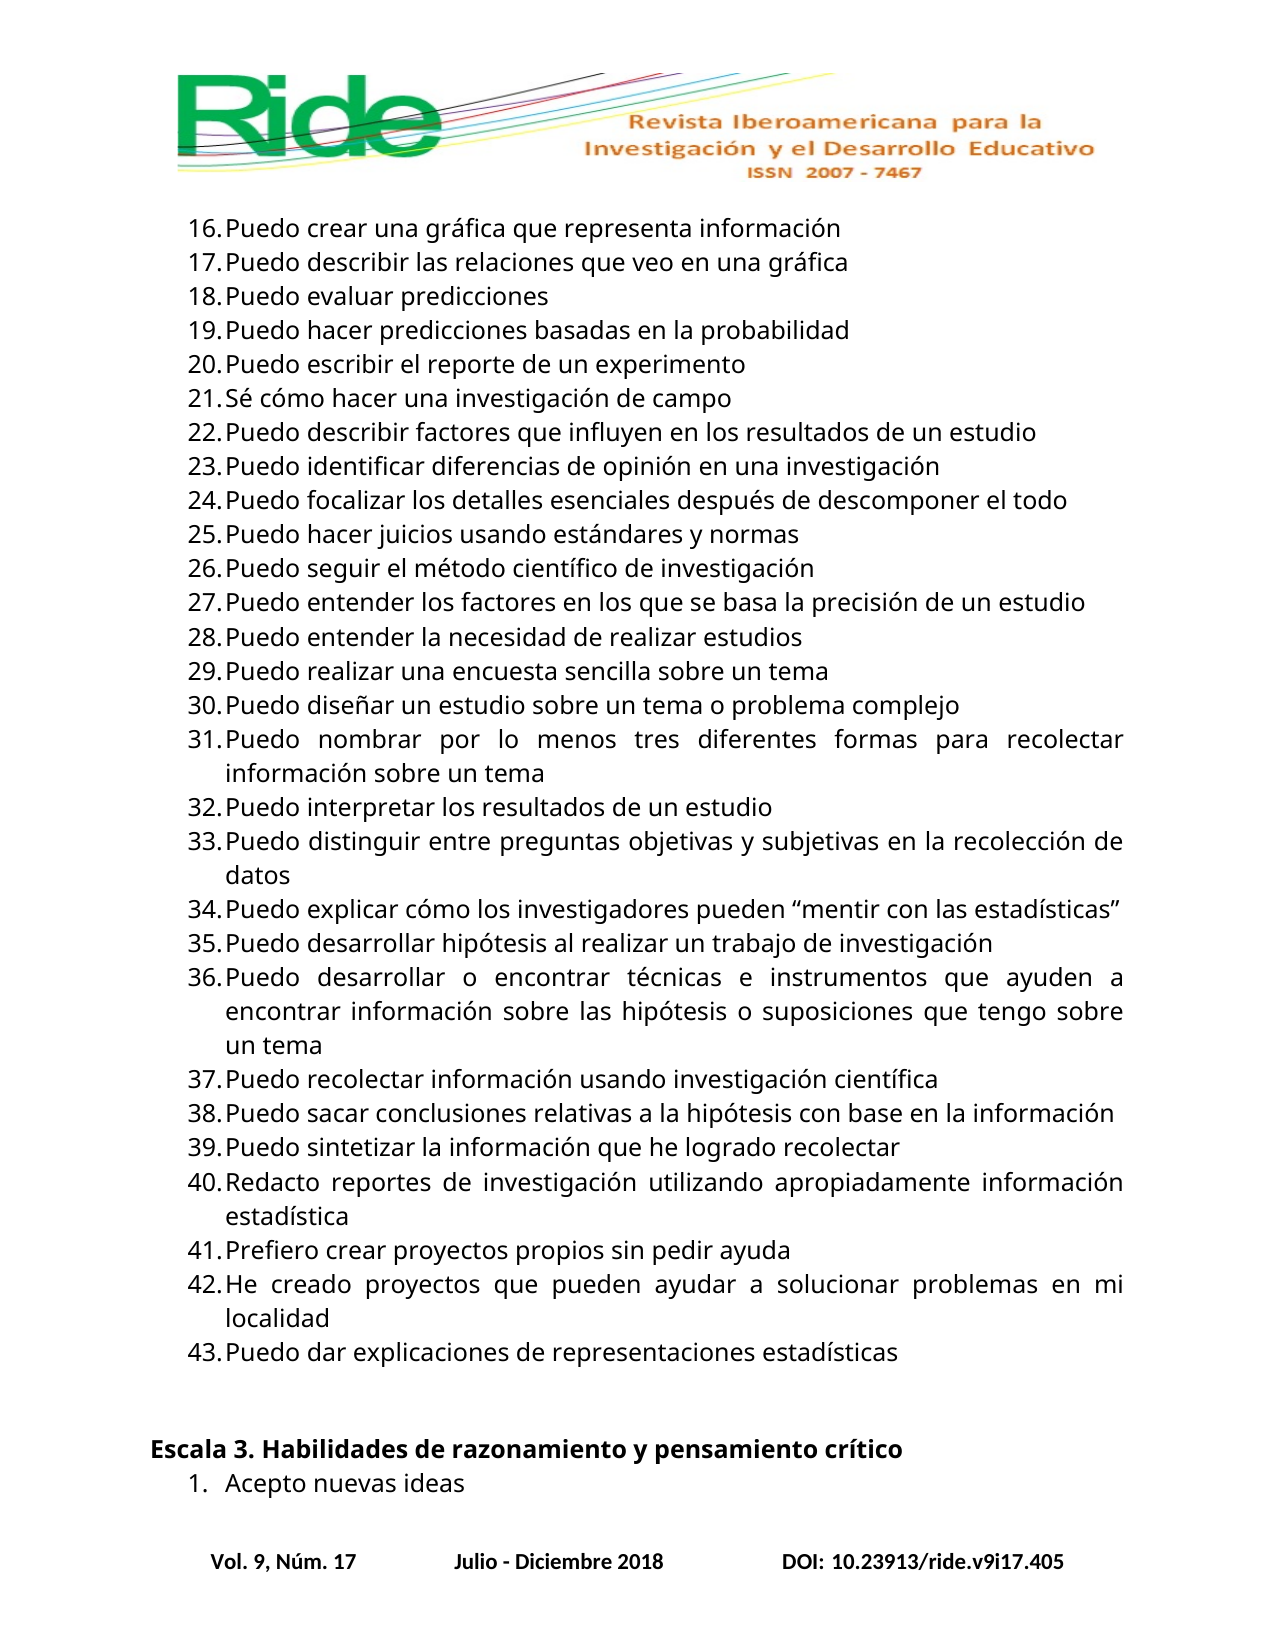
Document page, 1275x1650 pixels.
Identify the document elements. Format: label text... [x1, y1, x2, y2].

list Puedo desarrollar hipótesis al realizar un trabajo de investigación [187, 926, 1125, 960]
list Puedo sintetizar la información que he logrado recolectar [187, 1130, 1125, 1164]
list Puedo dar explicaciones de representaciones estadísticas [187, 1334, 1125, 1368]
list He creado proyectos que pueden ayudar a solucionar problemas en mi localidad [187, 1266, 1125, 1334]
list Puedo hacer predicciones basadas en la probabilidad [187, 313, 1125, 347]
list Redacto reportes de investigación utilizando apropiadamente información estadística [187, 1164, 1125, 1232]
list Puedo identificar diferencias de opinión en una investigación [187, 449, 1125, 483]
list Puedo nombrar por lo menos tres diferentes formas para recolectar información sobre un tema [187, 721, 1125, 789]
list Puedo escribir el reporte de un experimento [187, 347, 1125, 381]
list Puedo describir las relaciones que veo en una gráfica [187, 244, 1125, 278]
list Puedo seguir el método científico de investigación [187, 551, 1125, 585]
list Acepto nuevas ideas [187, 1465, 1125, 1499]
list Puedo interpretar los resultados de un estudio [187, 789, 1125, 823]
list Puedo focalizar los detalles esenciales después de descomponer el todo [187, 483, 1125, 517]
list Puedo entender la necesidad de realizar estudios [187, 619, 1125, 653]
list Puedo entender los factores en los que se basa la precisión de un estudio [187, 585, 1125, 619]
list Puedo evaluar predicciones [187, 278, 1125, 313]
list Puedo describir factores que influyen en los resultados de un estudio [187, 415, 1125, 449]
list Puedo recolectar información usando investigación científica [187, 1062, 1125, 1096]
text Escala 3. Habilidades de razonamiento y pensamiento crítico [150, 1431, 1125, 1465]
list Puedo hacer juicios usando estándares y normas [187, 517, 1125, 551]
list Puedo distinguir entre preguntas objetivas y subjetivas en la recolección de datos [187, 823, 1125, 892]
list Puedo desarrollar o encontrar técnicas e instrumentos que ayuden a encontrar información sobre las hipótesis o suposiciones que tengo sobre un tema [187, 960, 1125, 1062]
picture [177, 73, 1098, 182]
list Puedo sacar conclusiones relativas a la hipótesis con base en la información [187, 1096, 1125, 1130]
list Puedo diseñar un estudio sobre un tema o problema complejo [187, 687, 1125, 721]
list Sé cómo hacer una investigación de campo [187, 381, 1125, 415]
list Puedo crear una gráfica que representa información [187, 210, 1125, 244]
list Puedo realizar una encuesta sencilla sobre un tema [187, 653, 1125, 687]
list Prefiero crear proyectos propios sin pedir ayuda [187, 1232, 1125, 1266]
list Puedo explicar cómo los investigadores pueden “mentir con las estadísticas” [187, 892, 1125, 926]
